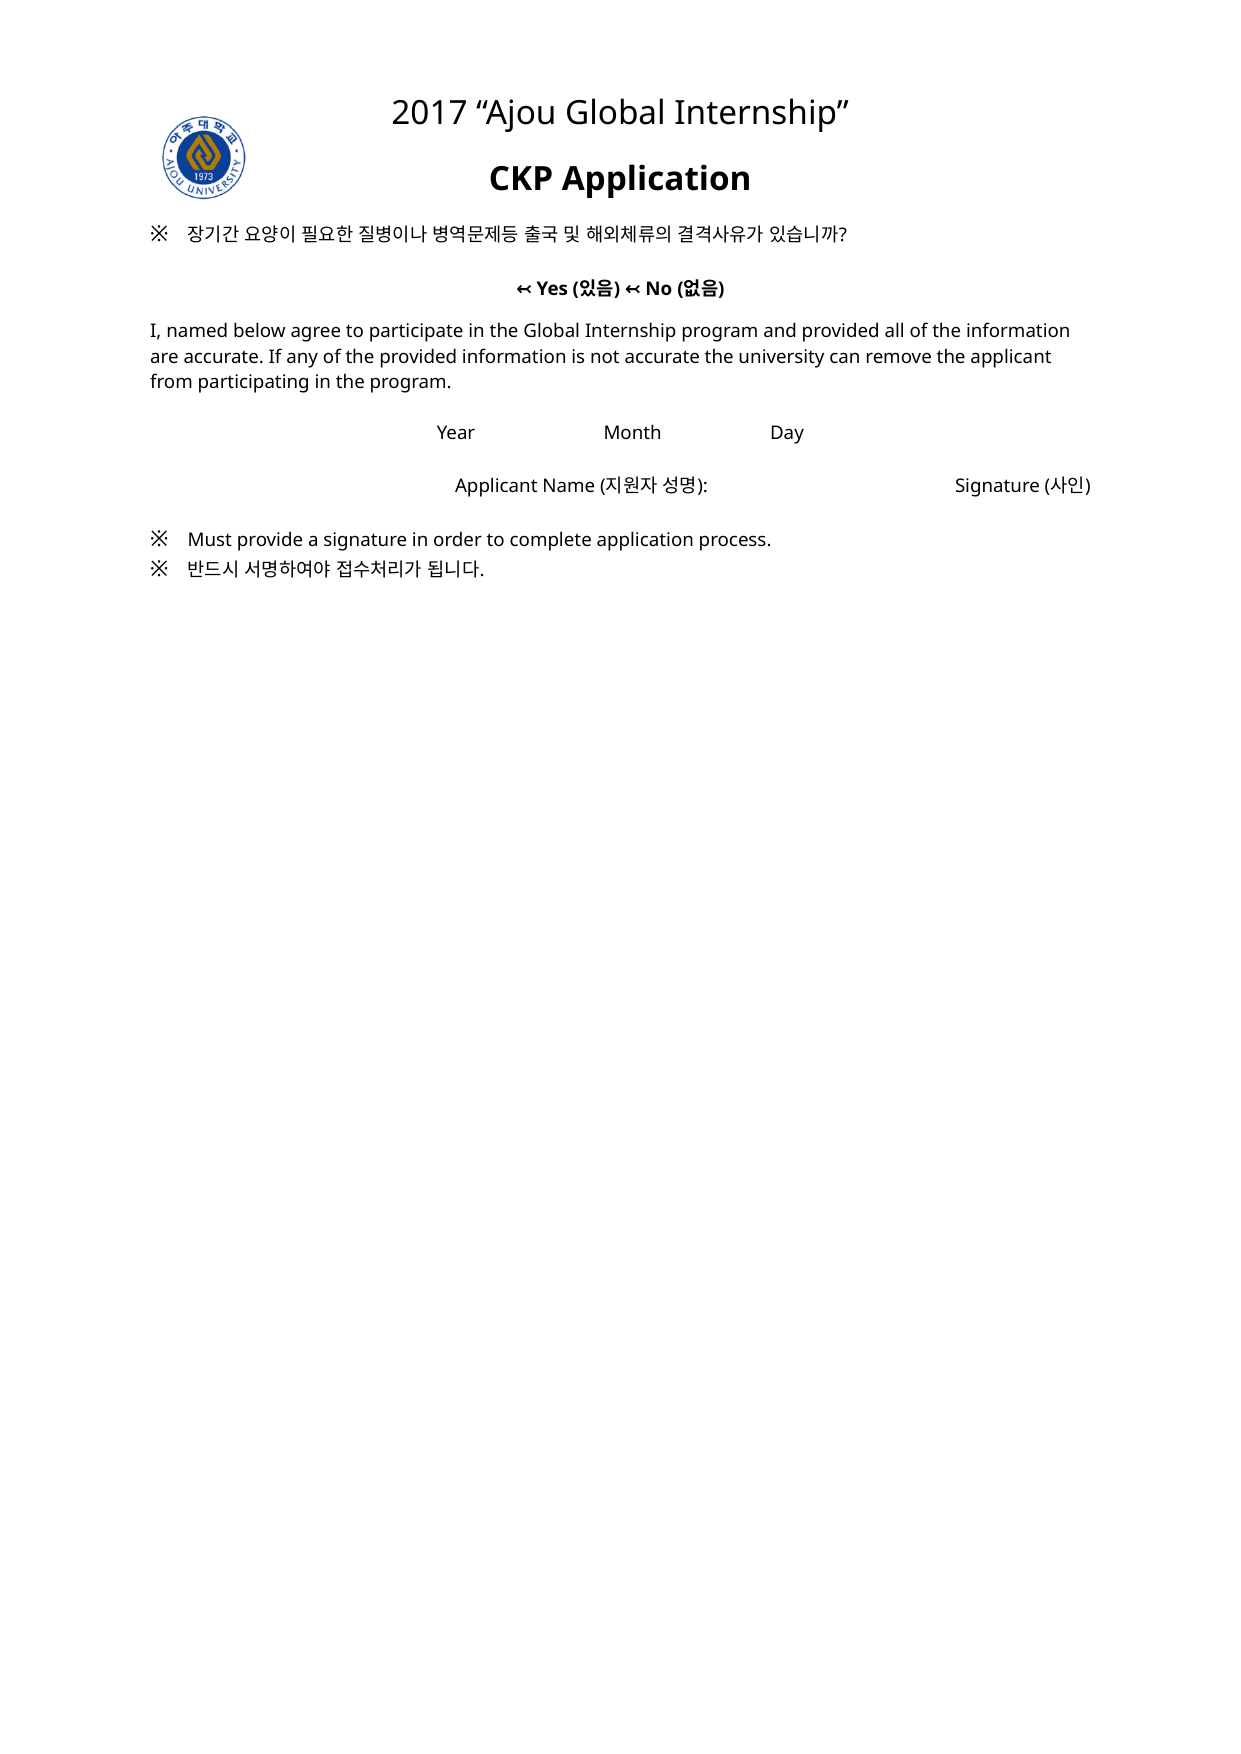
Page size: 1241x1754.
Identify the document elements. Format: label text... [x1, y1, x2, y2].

list 장기간 요양이 필요한 질병이나 병역문제등 출국 및 해외체류의 결격사유가 있습니까? [150, 218, 1090, 248]
text Applicant Name (지원자 성명): Signature (사인) [150, 471, 1090, 498]
text ↢ Yes (있음) ↢ No (없음) [150, 273, 1090, 301]
text I, named below agree to participate in the Global Internship program and provided all of the information are accurate. If any of the provided information is not accurate the university can remove the applicant from participating in the program. [150, 317, 1090, 394]
text Year Month Day [150, 419, 1090, 445]
list 반드시 서명하여야 접수처리가 됩니다. [150, 553, 1090, 583]
picture [150, 104, 257, 211]
list Must provide a signature in order to complete application process. [150, 523, 1090, 553]
